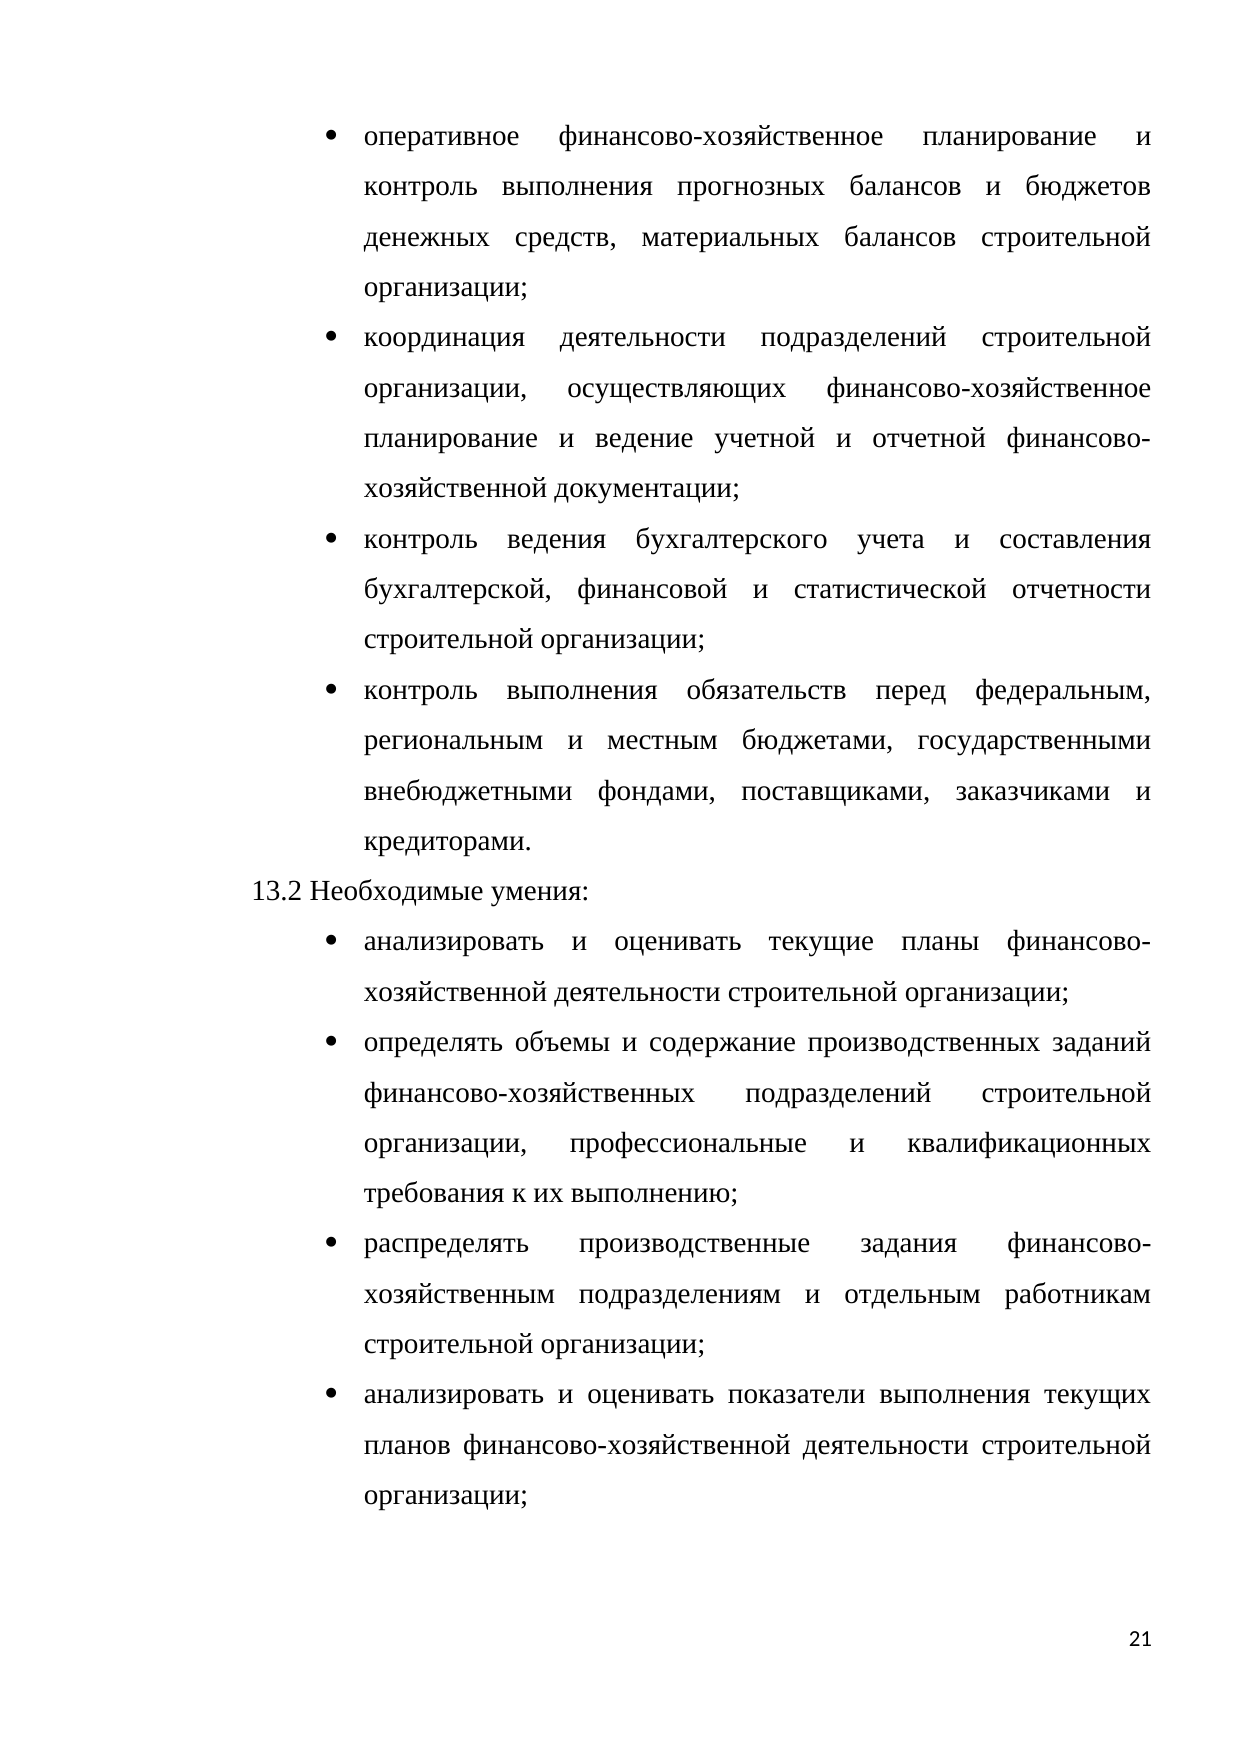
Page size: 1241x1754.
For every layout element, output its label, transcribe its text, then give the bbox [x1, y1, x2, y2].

list определять объемы и содержание производственных заданий финансово-хозяйственных подразделений строительной организации, профессиональные и квалификационных требования к их выполнению; [326, 1024, 1152, 1209]
list координация деятельности подразделений строительной организации, осуществляющих финансово-хозяйственное планирование и ведение учетной и отчетной финансово-хозяйственной документации; [326, 319, 1152, 504]
list анализировать и оценивать показатели выполнения текущих планов финансово-хозяйственной деятельности строительной организации; [326, 1377, 1152, 1511]
list контроль выполнения обязательств перед федеральным, региональным и местным бюджетами, государственными внебюджетными фондами, поставщиками, заказчиками и кредиторами. [326, 672, 1152, 856]
list контроль ведения бухгалтерского учета и составления бухгалтерской, финансовой и статистической отчетности строительной организации; [326, 521, 1152, 655]
list оперативное финансово-хозяйственное планирование и контроль выполнения прогнозных балансов и бюджетов денежных средств, материальных балансов строительной организации; [326, 118, 1152, 303]
text 13.2 Необходимые умения: [177, 873, 1152, 907]
list анализировать и оценивать текущие планы финансово-хозяйственной деятельности строительной организации; [326, 923, 1152, 1007]
list распределять производственные задания финансово-хозяйственным подразделениям и отдельным работникам строительной организации; [326, 1226, 1152, 1360]
